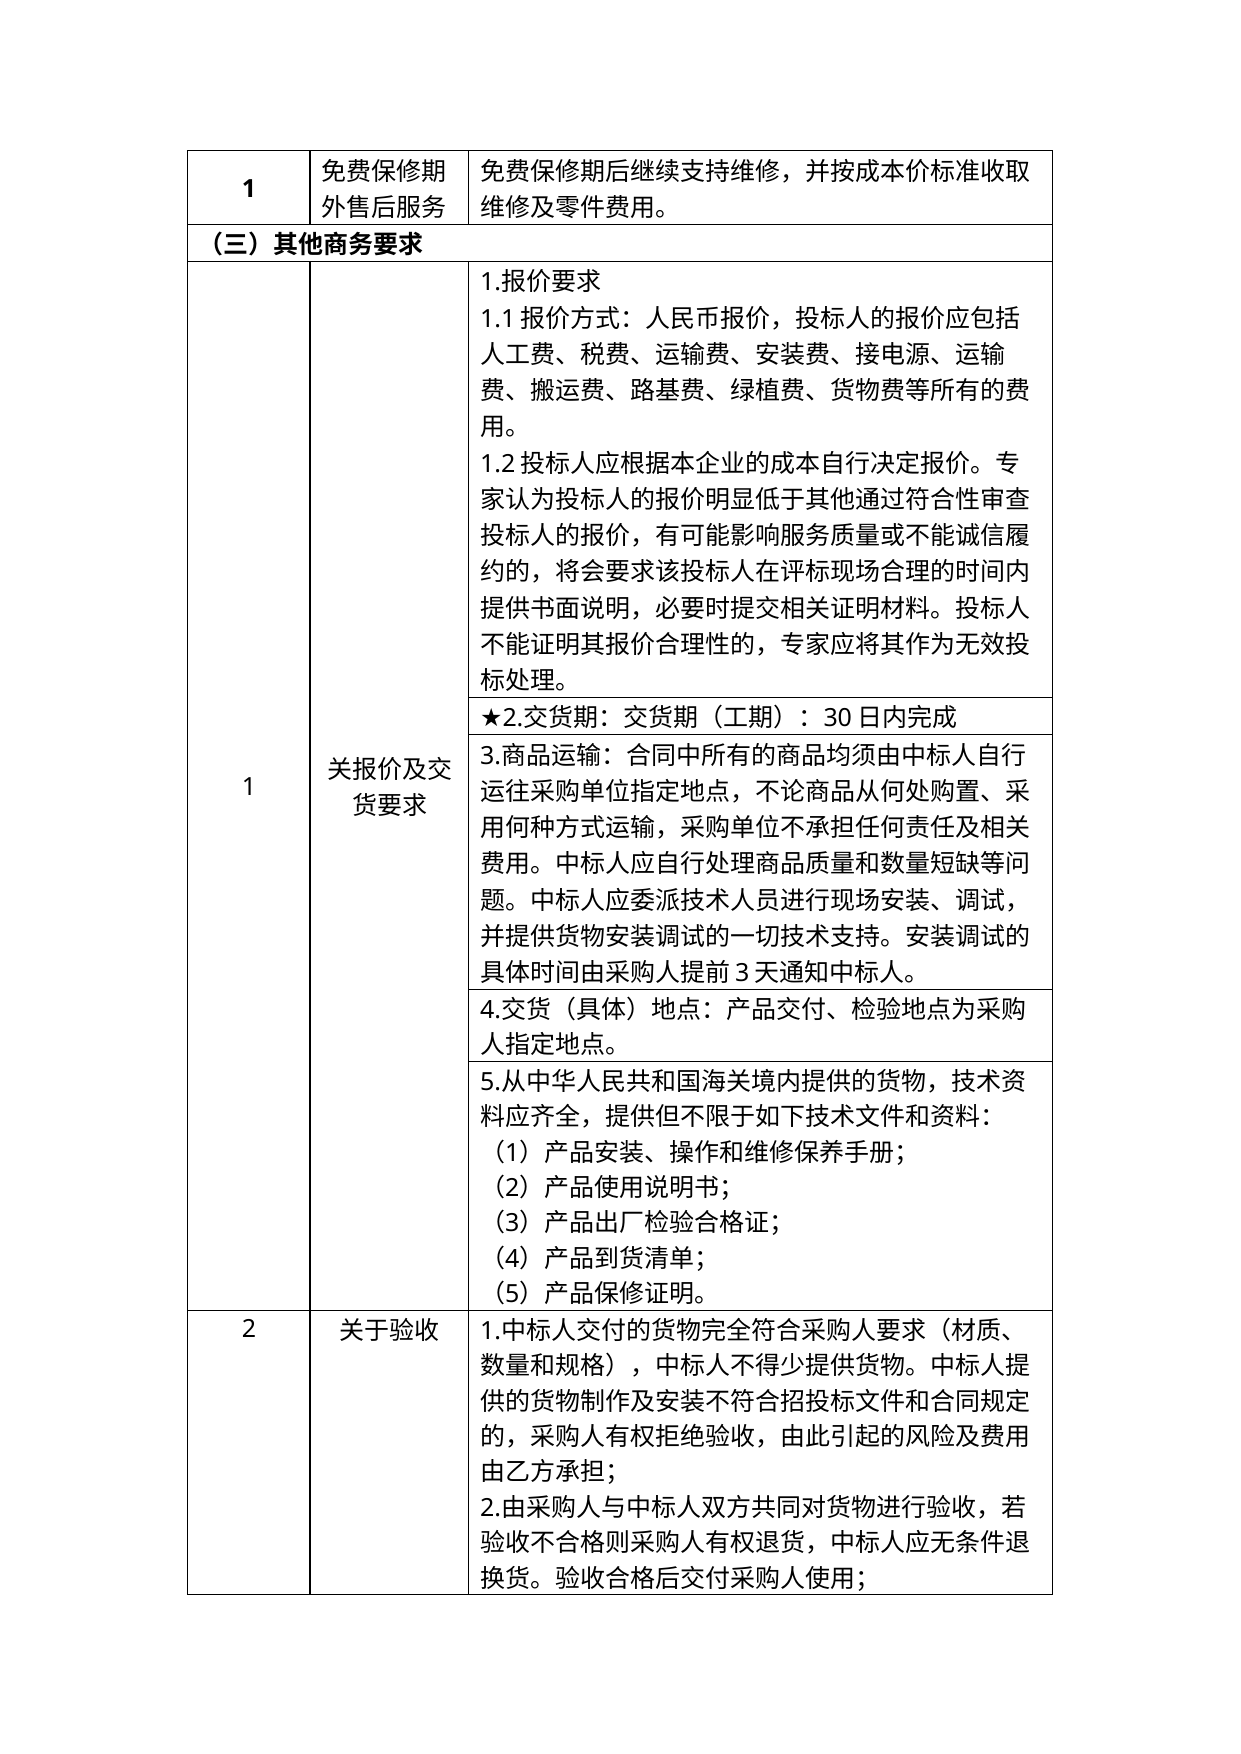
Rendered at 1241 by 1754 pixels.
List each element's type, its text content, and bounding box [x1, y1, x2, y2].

table_cell （三）其他商务要求 [188, 225, 1052, 261]
table_cell 关于验收 [311, 1311, 468, 1594]
table_cell 3.商品运输：合同中所有的商品均须由中标人自行运往采购单位指定地点，不论商品从何处购置、采用何种方式运输，采购单位不承担任何责任及相关费用。中标人应自行处理商品质量和数量短缺等问题。中标人应委派技术人员进行现场安装、调试，并提供货物安装调试的一切技术支持。安装调试的具体时间由采购人提前3天通知中标人。 [469, 735, 1052, 989]
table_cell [469, 1311, 1052, 1594]
table_cell 免费保修期外售后服务 [311, 151, 468, 223]
table_cell 关报价及交货要求 [311, 262, 468, 1310]
table_cell 5.从中华人民共和国海关境内提供的货物，技术资料应齐全，提供但不限于如下技术文件和资料： （1）产品安装、操作和维修保养手册； （2）产品使用说明书； （3）产品出厂检验合格证； （4）产品到货清单； （5）产品保修证明。 [469, 1062, 1052, 1310]
table_cell ★2.交货期：交货期（工期）：30日内完成 [469, 698, 1052, 734]
table_cell 免费保修期后继续支持维修，并按成本价标准收取维修及零件费用。 [469, 151, 1052, 223]
table_cell 1 [188, 151, 309, 223]
table_cell 2 [188, 1311, 309, 1594]
table_cell 1 [188, 262, 309, 1310]
table_cell 4.交货（具体）地点：产品交付、检验地点为采购人指定地点。 [469, 990, 1052, 1061]
table_cell 1.报价要求 1.1报价方式：人民币报价，投标人的报价应包括人工费、税费、运输费、安装费、接电源、运输费、搬运费、路基费、绿植费、货物费等所有的费用。 1.2投标人应根据本企业的成本自行决定报价。专家认为投标人的报价明显低于其他通过符合性审查投标人的报价，有可能影响服务质量或不能诚信履约的，将会要求该投标人在评标现场合理的时间内提供书面说明，必要时提交相关证明材料。投标人不能证明其报价合理性的，专家应将其作为无效投标处理。 [469, 262, 1052, 697]
